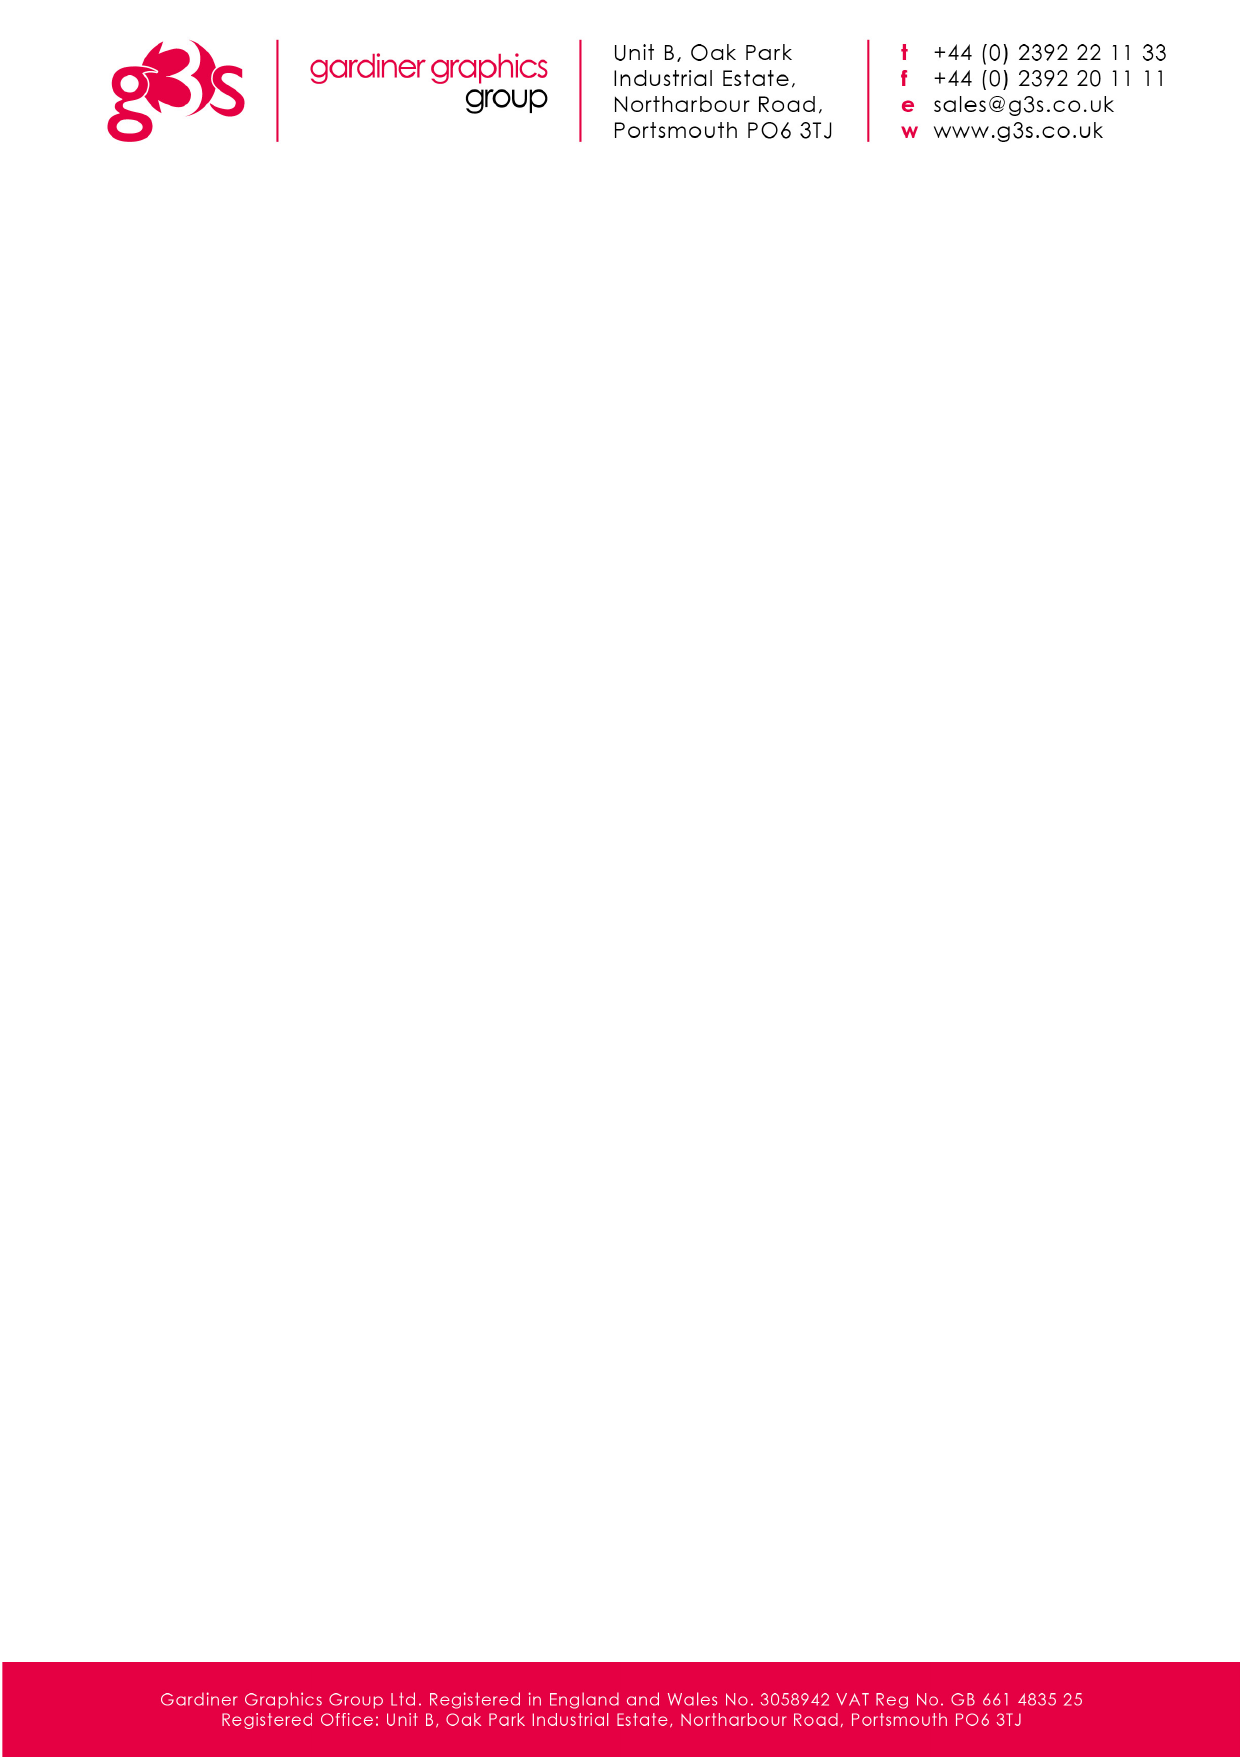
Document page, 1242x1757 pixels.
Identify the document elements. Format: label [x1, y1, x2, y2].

picture [2, 1662, 1240, 1757]
picture [2, 0, 1242, 182]
